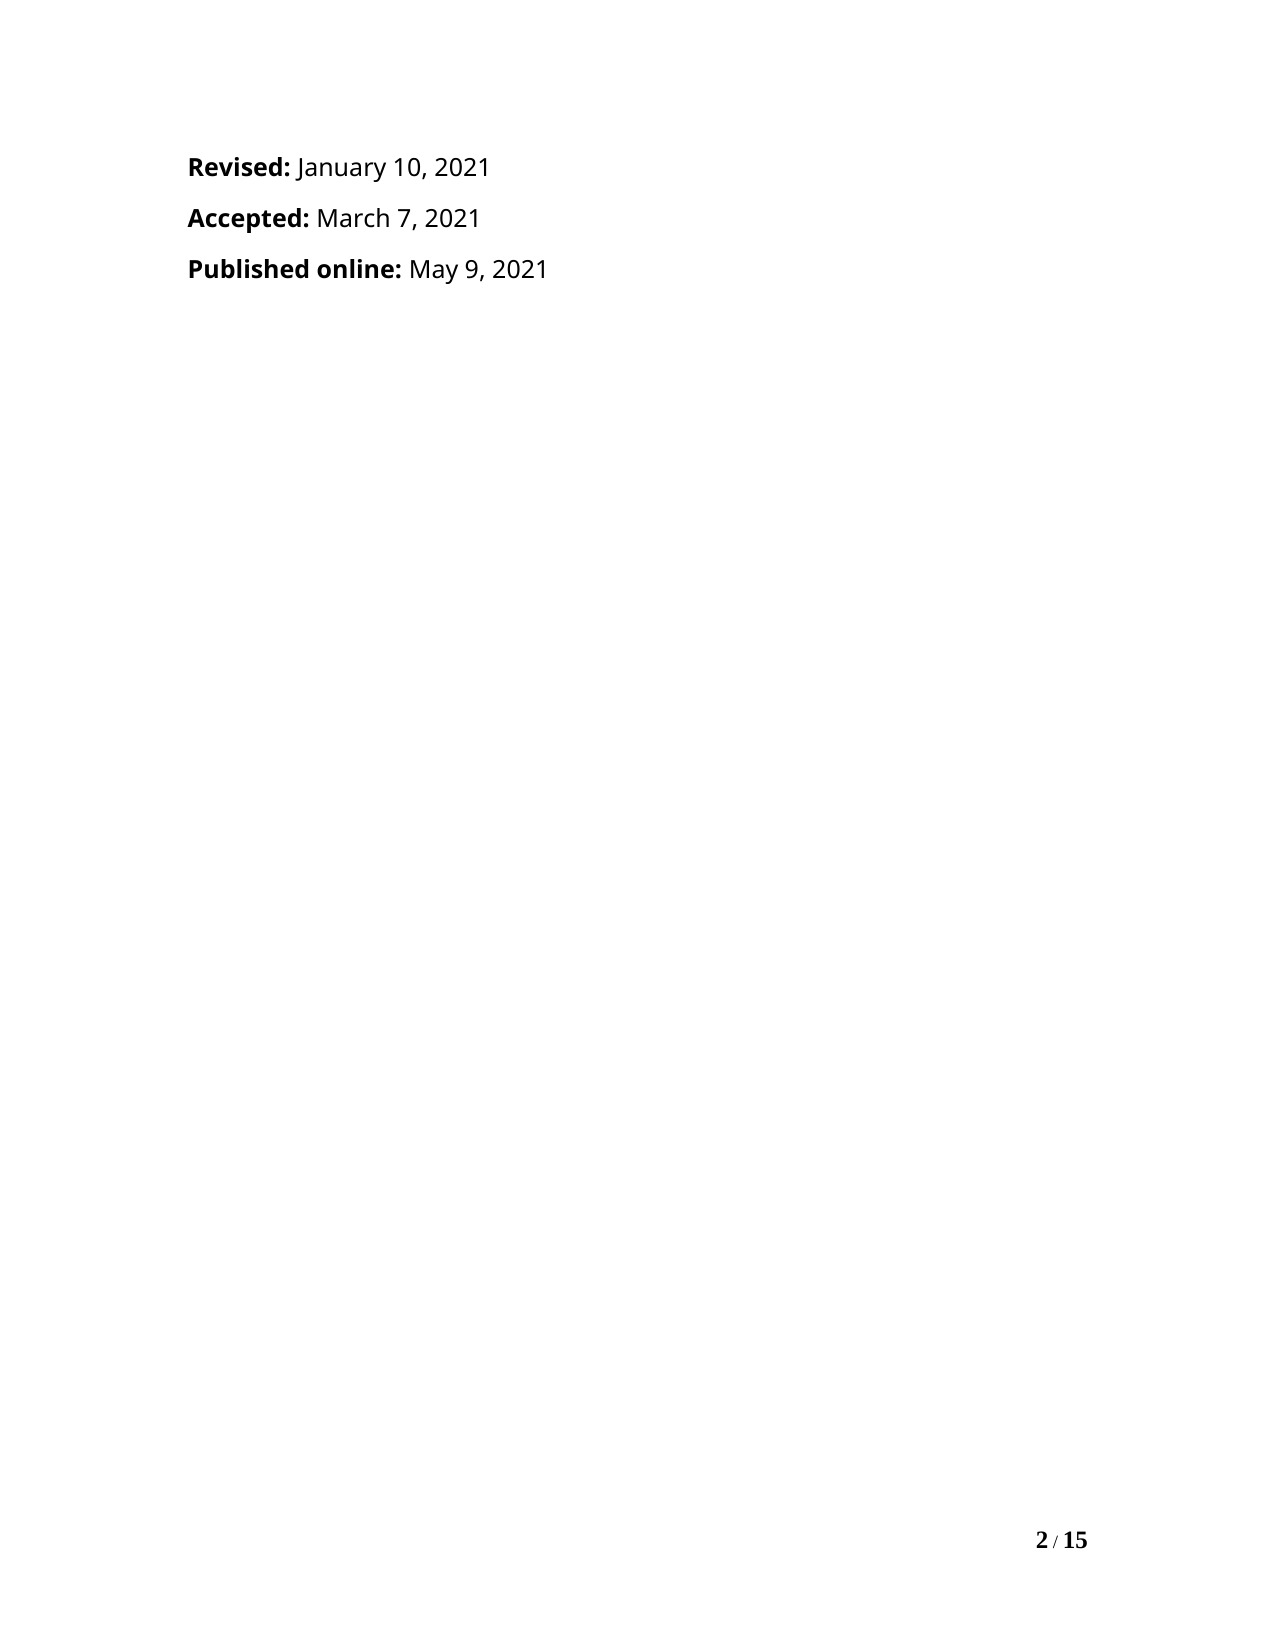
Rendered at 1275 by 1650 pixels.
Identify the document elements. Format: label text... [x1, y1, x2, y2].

text Published online: May 9, 2021 [187, 252, 1087, 286]
text Revised: January 10, 2021 [187, 150, 1087, 184]
text Accepted: March 7, 2021 [187, 201, 1087, 235]
